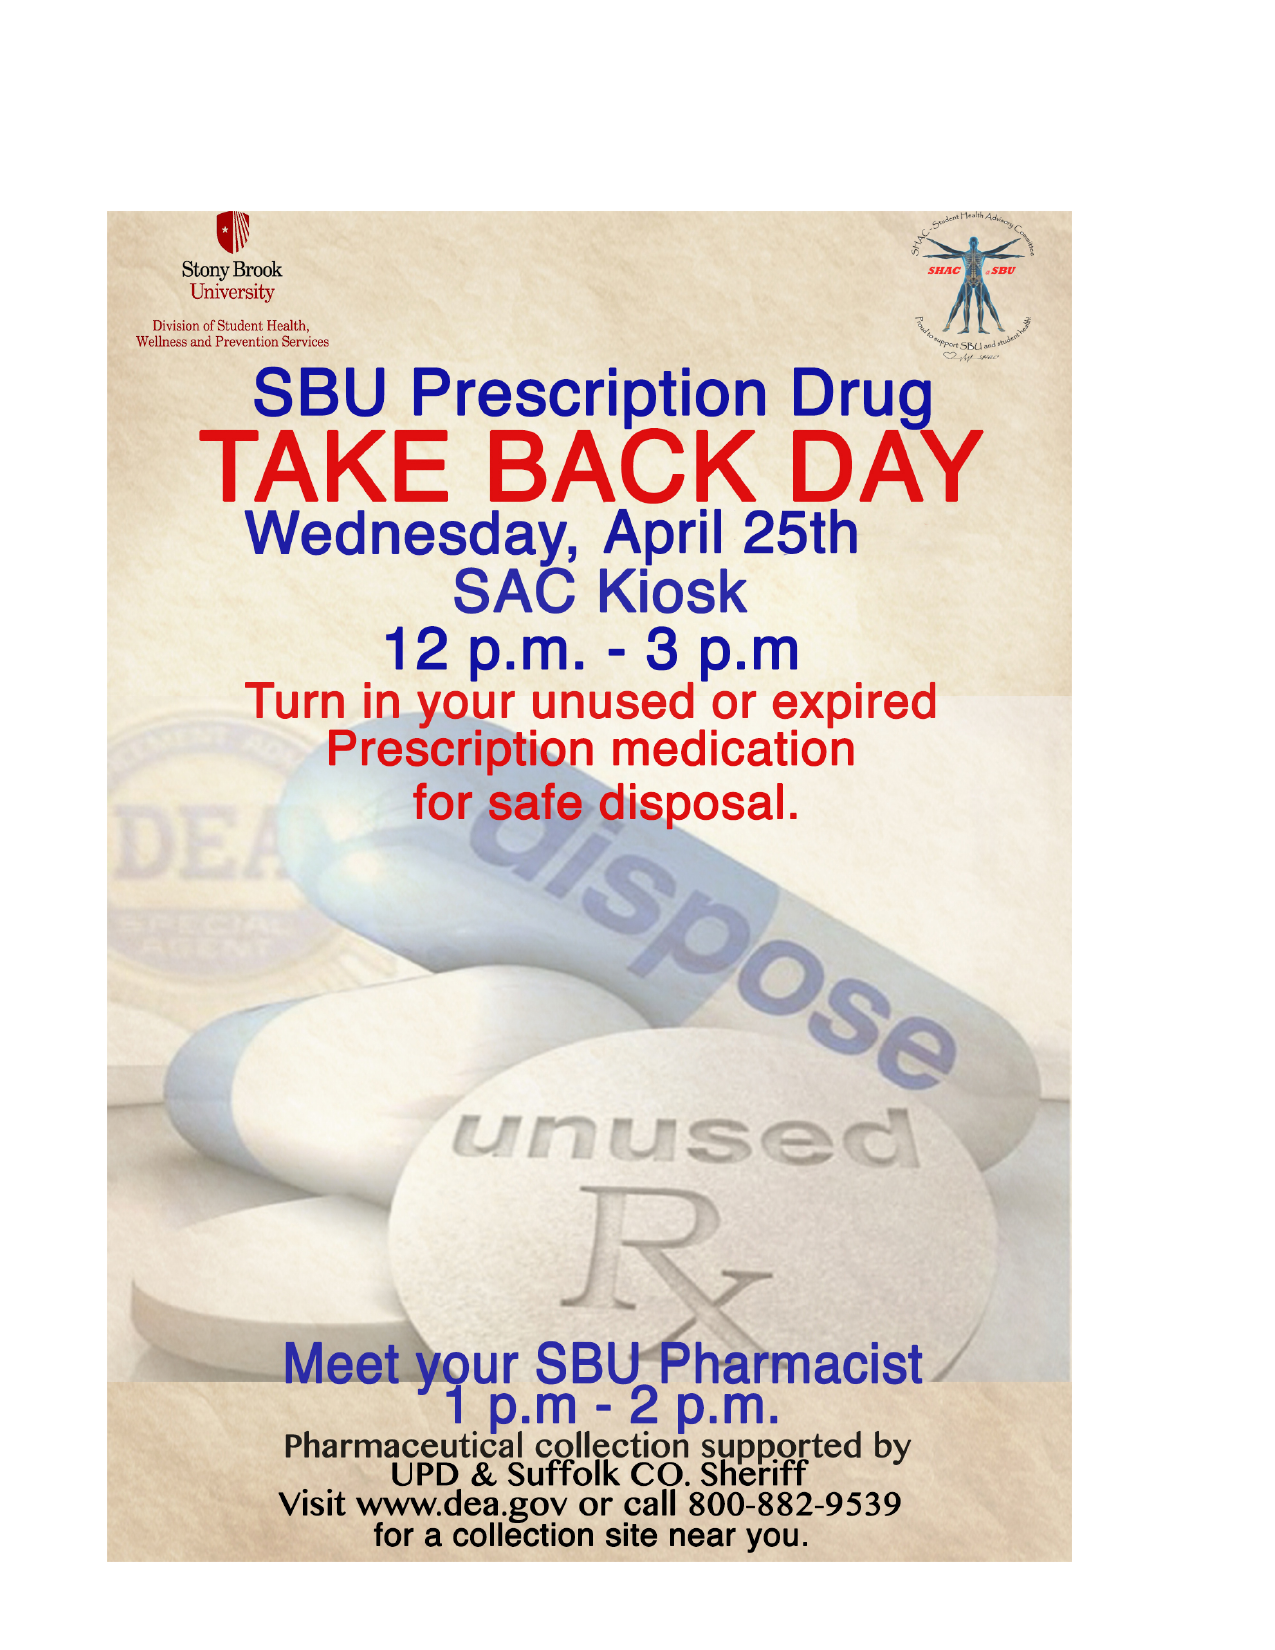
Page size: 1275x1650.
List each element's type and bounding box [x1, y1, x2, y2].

picture [107, 211, 1072, 1562]
